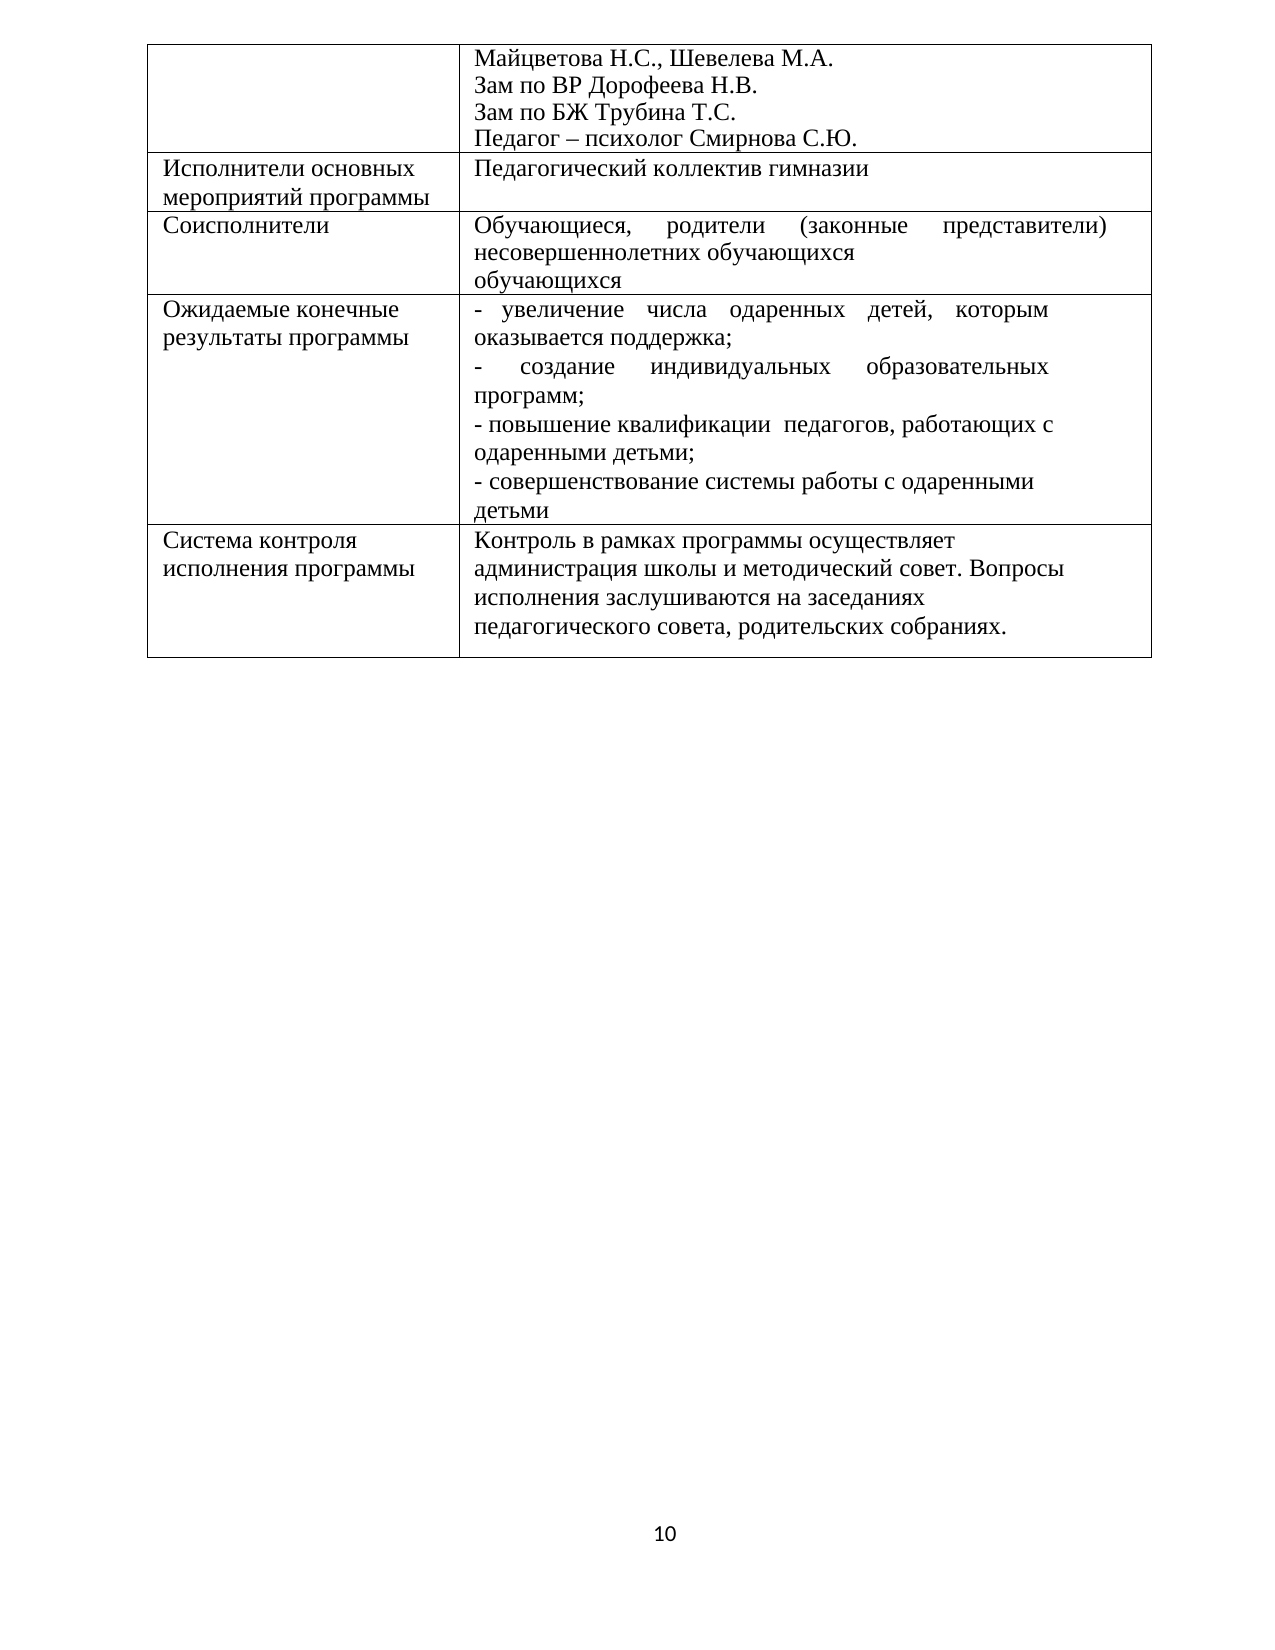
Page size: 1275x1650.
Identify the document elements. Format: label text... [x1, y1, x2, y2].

table_cell Педагогический коллектив гимназии [460, 153, 1151, 211]
table_cell Исполнители основных мероприятий программы [148, 153, 459, 211]
table_cell Система контроля исполнения программы [148, 525, 459, 657]
table_cell Обучающиеся, родители (законные представители) несовершеннолетних обучающихся обучающихся [460, 212, 1151, 294]
table_cell Соисполнители [148, 212, 459, 294]
table_cell увеличение числа одаренных детей, которым оказывается поддержка; создание индивидуальных образовательных программ; повышение квалификации педагогов, работающих с одаренными детьми; совершенствование системы работы с одаренными детьми [460, 295, 1151, 524]
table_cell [460, 45, 1151, 152]
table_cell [148, 45, 459, 152]
table_cell Контроль в рамках программы осуществляет администрация школы и методический совет. Вопросы исполнения заслушиваются на заседаниях педагогического совета, родительских собраниях. [460, 525, 1151, 657]
table_cell Ожидаемые конечные результаты программы [148, 295, 459, 524]
